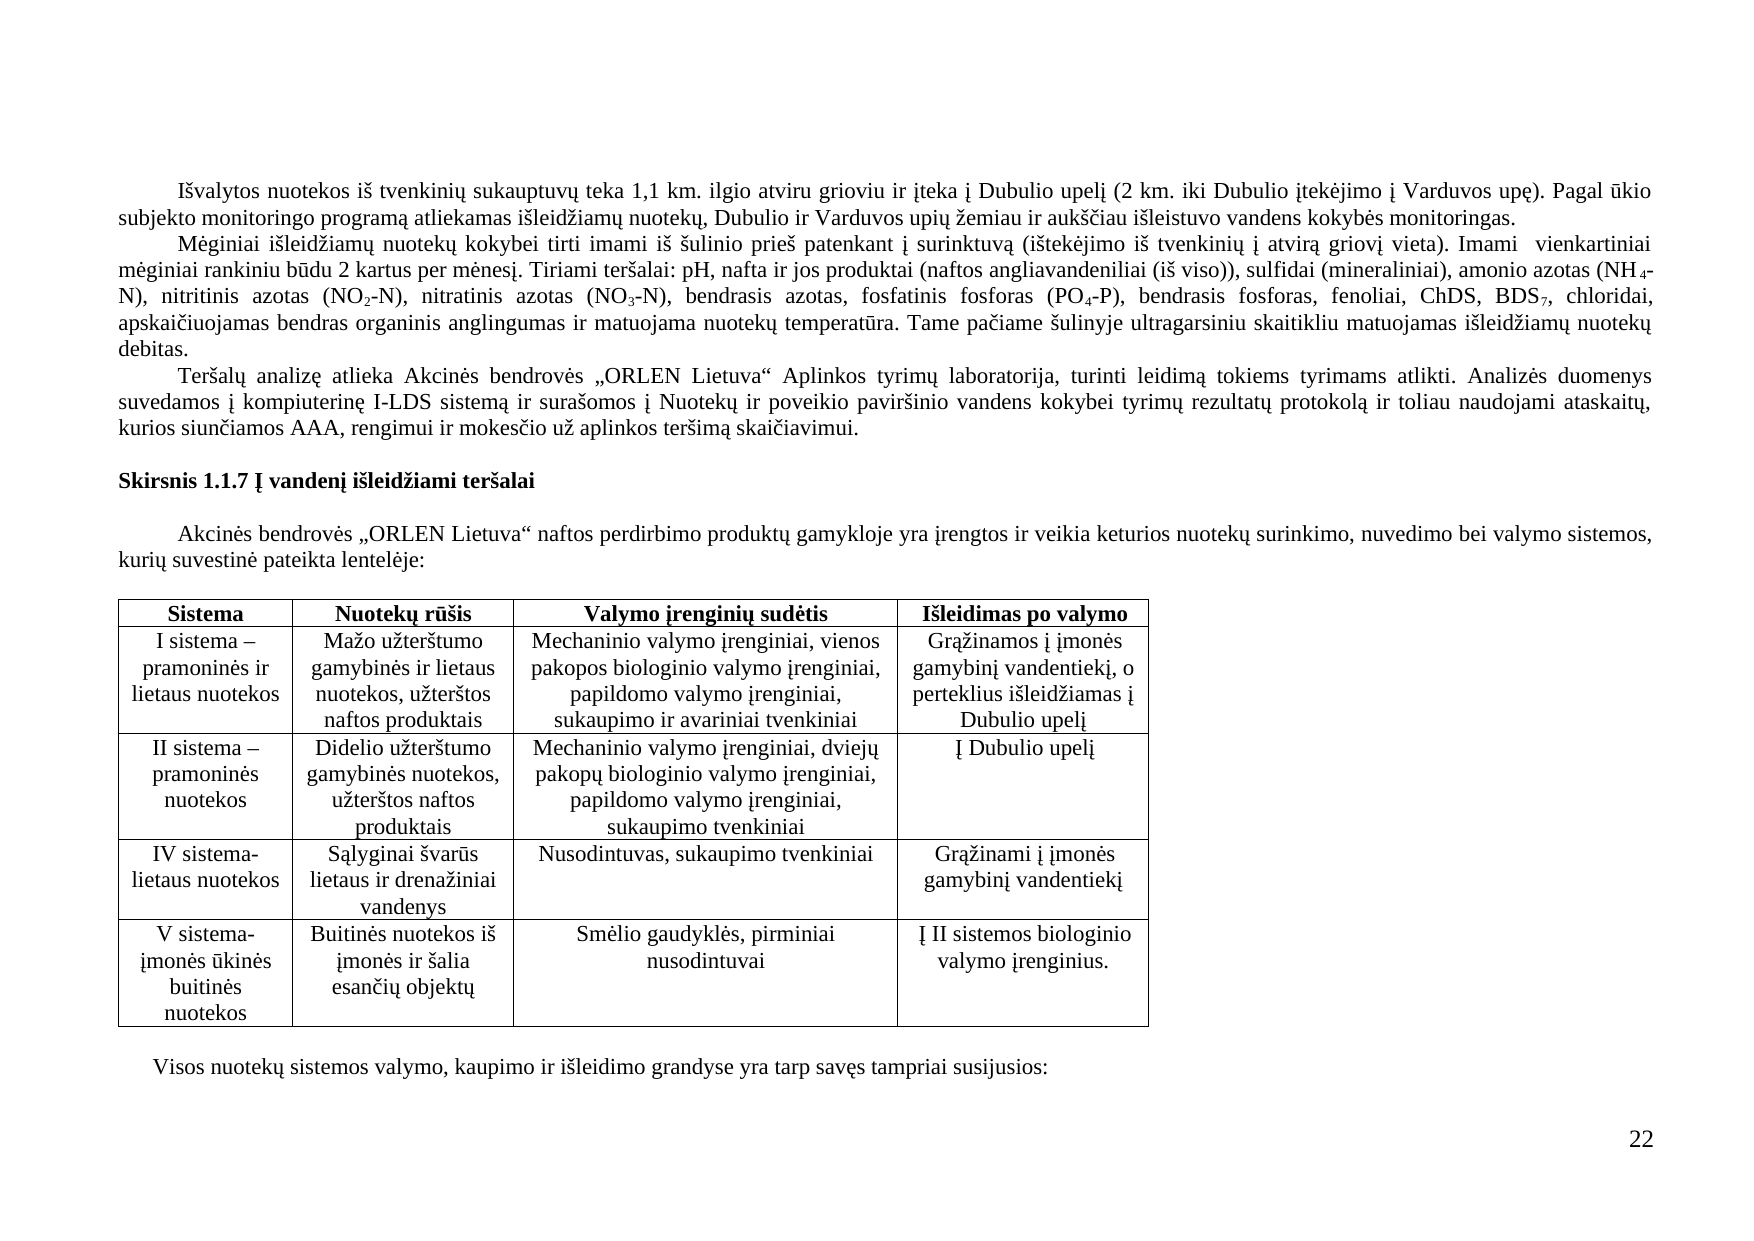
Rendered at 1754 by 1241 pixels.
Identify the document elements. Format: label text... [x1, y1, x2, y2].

table_header Valymo įrenginių sudėtis [514, 600, 897, 626]
table_cell Mechaninio valymo įrenginiai, dviejų pakopų biologinio valymo įrenginiai, papildomo valymo įrenginiai, sukaupimo tvenkiniai [514, 734, 897, 839]
text Visos nuotekų sistemos valymo, kaupimo ir išleidimo grandyse yra tarp savęs tampriai susijusios: [118, 1053, 1654, 1079]
table_cell Sąlyginai švarūs lietaus ir drenažiniai vandenys [293, 840, 513, 919]
table_cell Mechaninio valymo įrenginiai, vienos pakopos biologinio valymo įrenginiai, papildomo valymo įrenginiai, sukaupimo ir avariniai tvenkiniai [514, 627, 897, 733]
table_cell Grąžinamos į įmonės gamybinį vandentiekį, o perteklius išleidžiamas į Dubulio upelį [898, 627, 1148, 733]
table_header Nuotekų rūšis [293, 600, 513, 626]
table_cell Didelio užterštumo gamybinės nuotekos, užterštos naftos produktais [293, 734, 513, 839]
text Skirsnis 1.1.7 Į vandenį išleidžiami teršalai [118, 467, 1654, 493]
table_cell I sistema – pramoninės ir lietaus nuotekos [119, 627, 292, 733]
table_header Išleidimas po valymo [898, 600, 1148, 626]
text Mėginiai išleidžiamų nuotekų kokybei tirti imami iš šulinio prieš patenkant į surinktuvą (ištekėjimo iš tvenkinių į atvirą griovį vieta). Imami vienkartiniai mėginiai rankiniu būdu 2 kartus per mėnesį. Tiriami teršalai: pH, nafta ir jos produktai (naftos angliavandeniliai (iš viso)), sulfidai (mineraliniai), amonio azotas (NH4-N), nitritinis azotas (NO2-N), nitratinis azotas (NO3-N), bendrasis azotas, fosfatinis fosforas (PO4-P), bendrasis fosforas, fenoliai, ChDS, BDS7, chloridai, apskaičiuojamas bendras organinis anglingumas ir matuojama nuotekų temperatūra. Tame pačiame šulinyje ultragarsiniu skaitikliu matuojamas išleidžiamų nuotekų debitas. [118, 230, 1654, 362]
text Išvalytos nuotekos iš tvenkinių sukauptuvų teka 1,1 km. ilgio atviru grioviu ir įteka į Dubulio upelį (2 km. iki Dubulio įtekėjimo į Varduvos upę). Pagal ūkio subjekto monitoringo programą atliekamas išleidžiamų nuotekų, Dubulio ir Varduvos upių žemiau ir aukščiau išleistuvo vandens kokybės monitoringas. [118, 177, 1654, 230]
text Akcinės bendrovės „ORLEN Lietuva“ naftos perdirbimo produktų gamykloje yra įrengtos ir veikia keturios nuotekų surinkimo, nuvedimo bei valymo sistemos, kurių suvestinė pateikta lentelėje: [118, 520, 1654, 572]
table_cell Į II sistemos biologinio valymo įrenginius. [898, 920, 1148, 1026]
text Teršalų analizę atlieka Akcinės bendrovės „ORLEN Lietuva“ Aplinkos tyrimų laboratorija, turinti leidimą tokiems tyrimams atlikti. Analizės duomenys suvedamos į kompiuterinę I-LDS sistemą ir surašomos į Nuotekų ir poveikio paviršinio vandens kokybei tyrimų rezultatų protokolą ir toliau naudojami ataskaitų, kurios siunčiamos AAA, rengimui ir mokesčio už aplinkos teršimą skaičiavimui. [118, 362, 1654, 441]
table_cell Smėlio gaudyklės, pirminiai nusodintuvai [514, 920, 897, 1026]
table_cell Mažo užterštumo gamybinės ir lietaus nuotekos, užterštos naftos produktais [293, 627, 513, 733]
table_cell II sistema – pramoninės nuotekos [119, 734, 292, 839]
table_cell Nusodintuvas, sukaupimo tvenkiniai [514, 840, 897, 919]
table_cell V sistema-įmonės ūkinės buitinės nuotekos [119, 920, 292, 1026]
table_cell Į Dubulio upelį [898, 734, 1148, 839]
table_cell Grąžinami į įmonės gamybinį vandentiekį [898, 840, 1148, 919]
table_header Sistema [119, 600, 292, 626]
table_cell Buitinės nuotekos iš įmonės ir šalia esančių objektų [293, 920, 513, 1026]
table_cell IV sistema- lietaus nuotekos [119, 840, 292, 919]
